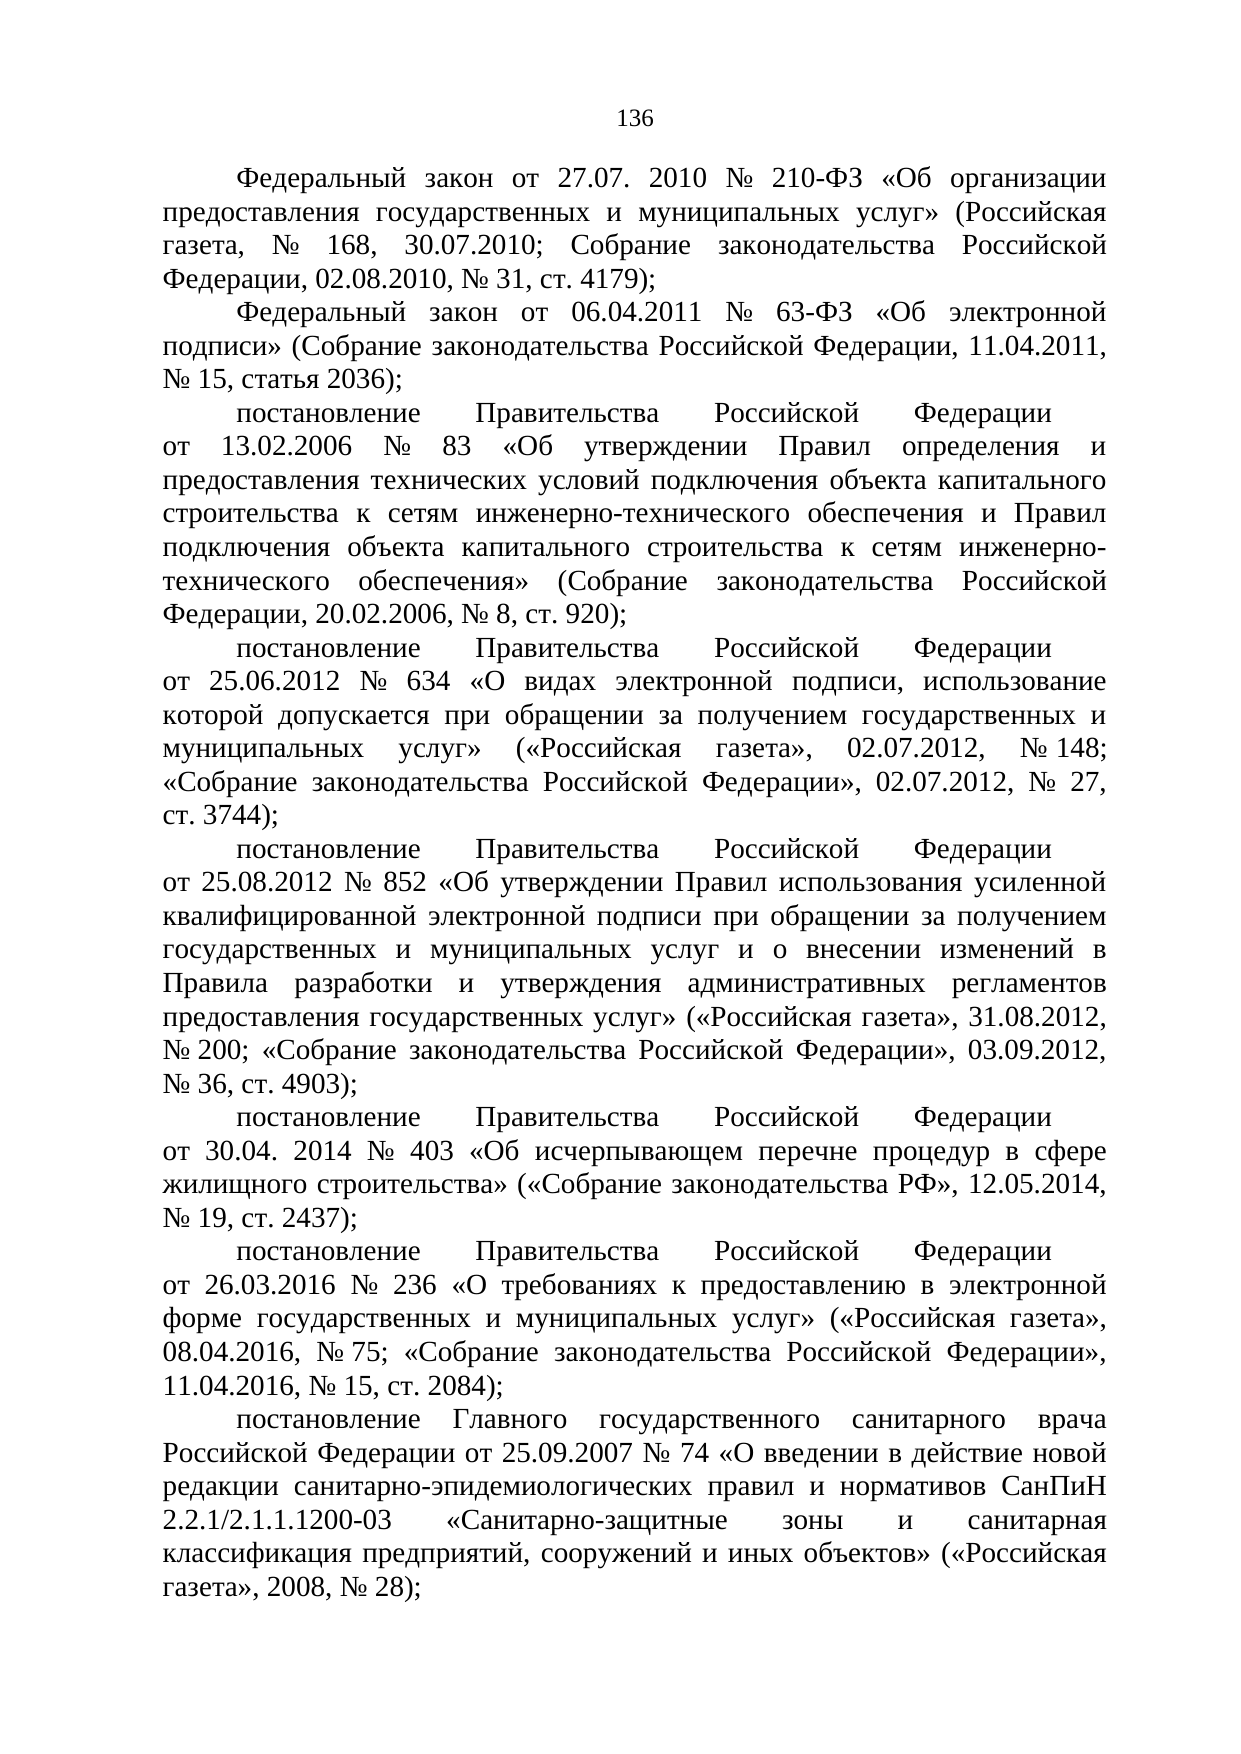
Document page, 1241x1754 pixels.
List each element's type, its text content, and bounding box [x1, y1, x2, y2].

text Федеральный закон от 06.04.2011 № 63-ФЗ «Об электронной подписи» (Собрание законодательства Российской Федерации, 11.04.2011, № 15, статья 2036); [162, 294, 1107, 395]
text постановление Правительства Российской Федерации от 25.08.2012 № 852 «Об утверждении Правил использования усиленной квалифицированной электронной подписи при обращении за получением государственных и муниципальных услуг и о внесении изменений в Правила разработки и утверждения административных регламентов предоставления государственных услуг» («Российская газета», 31.08.2012, № 200; «Собрание законодательства Российской Федерации», 03.09.2012, № 36, ст. 4903); [162, 831, 1107, 1099]
text Федеральный закон от 27.07. 2010 № 210-ФЗ «Об организации предоставления государственных и муниципальных услуг» (Российская газета, № 168, 30.07.2010; Собрание законодательства Российской Федерации, 02.08.2010, № 31, ст. 4179); [162, 160, 1107, 294]
text постановление Правительства Российской Федерации от 30.04. 2014 № 403 «Об исчерпывающем перечне процедур в сфере жилищного строительства» («Собрание законодательства РФ», 12.05.2014, № 19, ст. 2437); [162, 1099, 1107, 1233]
text постановление Главного государственного санитарного врача Российской Федерации от 25.09.2007 № 74 «О введении в действие новой редакции санитарно-эпидемиологических правил и нормативов СанПиН 2.2.1/2.1.1.1200-03 «Санитарно-защитные зоны и санитарная классификация предприятий, сооружений и иных объектов» («Российская газета», 2008, № 28); [162, 1401, 1107, 1602]
text постановление Правительства Российской Федерации от 13.02.2006 № 83 «Об утверждении Правил определения и предоставления технических условий подключения объекта капитального строительства к сетям инженерно-технического обеспечения и Правил подключения объекта капитального строительства к сетям инженерно-технического обеспечения» (Собрание законодательства Российской Федерации, 20.02.2006, № 8, ст. 920); [162, 395, 1107, 630]
text постановление Правительства Российской Федерации от 25.06.2012 № 634 «О видах электронной подписи, использование которой допускается при обращении за получением государственных и муниципальных услуг» («Российская газета», 02.07.2012, № 148; «Собрание законодательства Российской Федерации», 02.07.2012, № 27, ст. 3744); [162, 630, 1107, 831]
text постановление Правительства Российской Федерации от 26.03.2016 № 236 «О требованиях к предоставлению в электронной форме государственных и муниципальных услуг» («Российская газета», 08.04.2016, № 75; «Собрание законодательства Российской Федерации», 11.04.2016, № 15, ст. 2084); [162, 1233, 1107, 1401]
